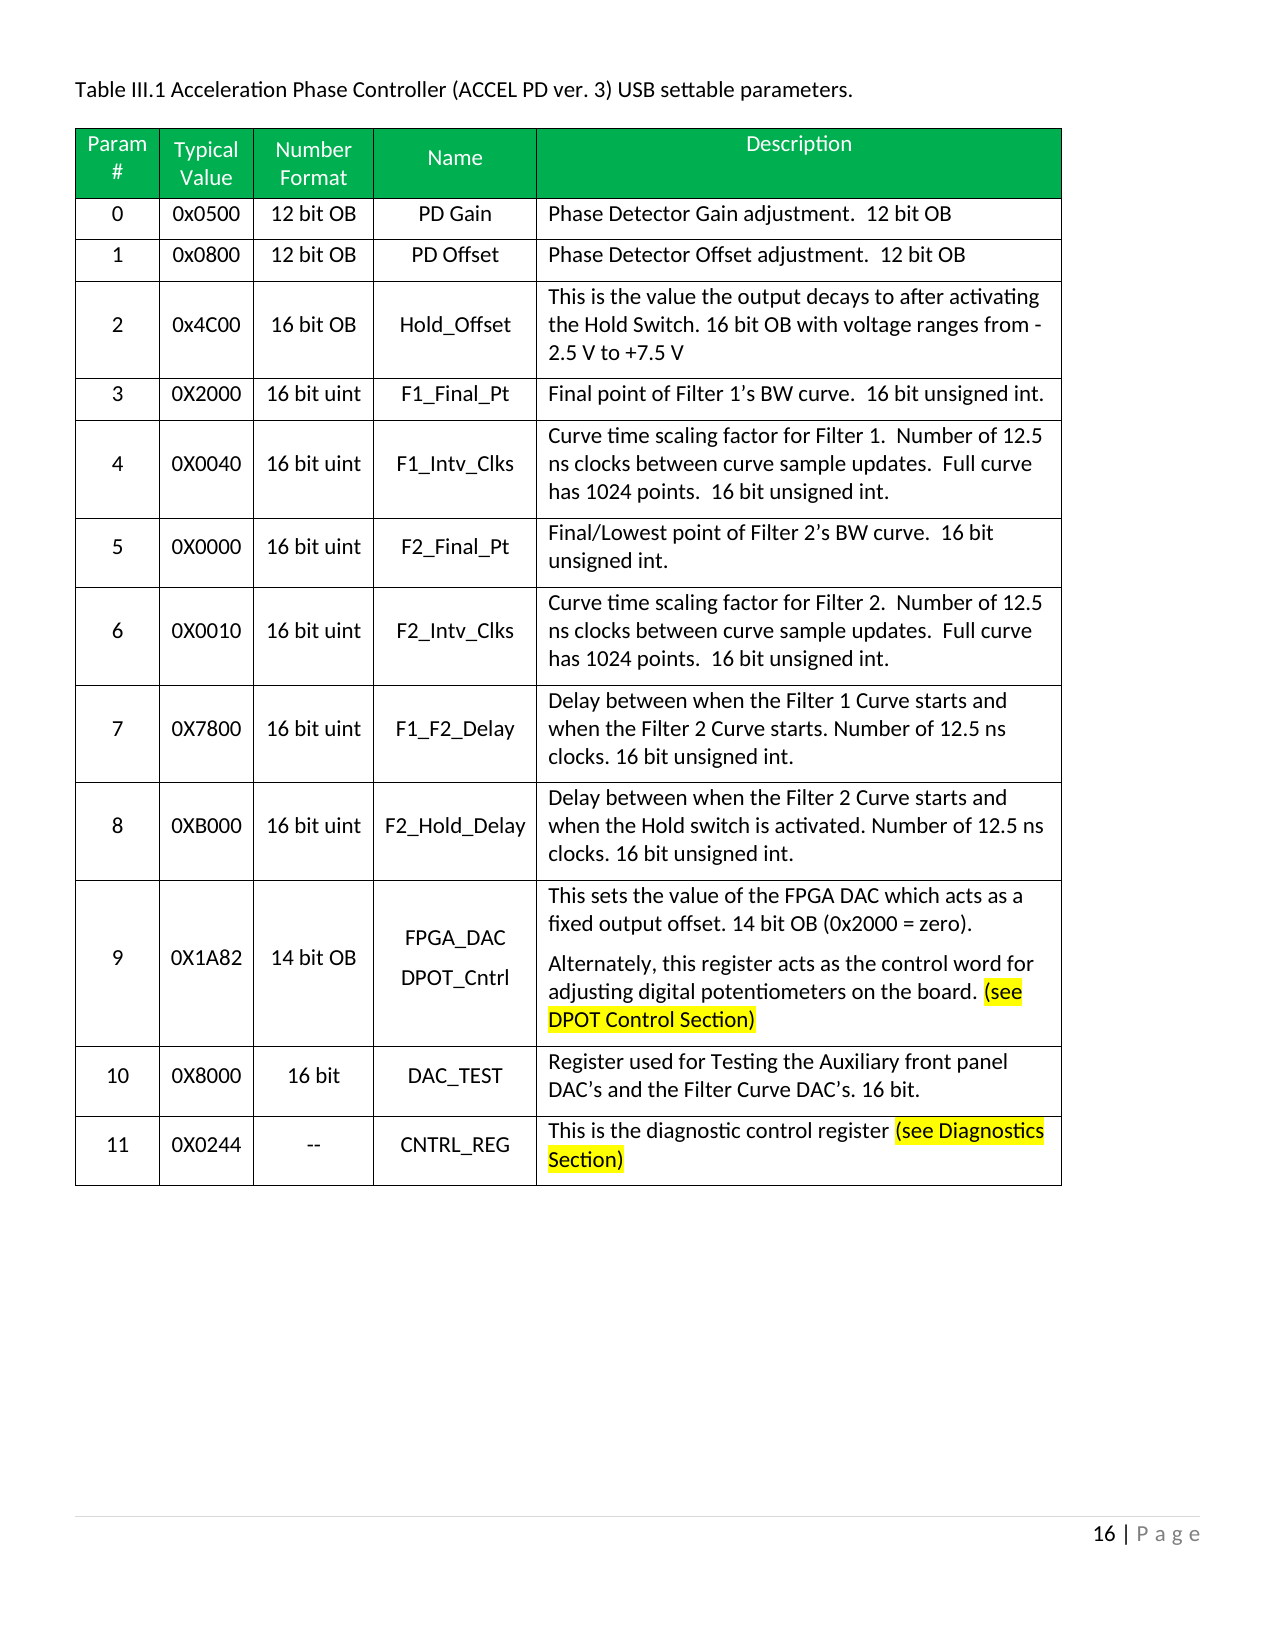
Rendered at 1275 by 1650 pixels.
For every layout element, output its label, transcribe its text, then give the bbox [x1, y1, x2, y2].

table_header Name [374, 129, 536, 198]
table_cell FPGA_DAC DPOT_Cntrl [374, 881, 536, 1046]
table_cell Phase Detector Gain adjustment. 12 bit OB [537, 199, 1061, 239]
table_cell F2_Hold_Delay [374, 783, 536, 880]
table_cell 2 [76, 282, 159, 378]
table_header Description [537, 129, 1061, 198]
table_cell 3 [76, 379, 159, 420]
table_cell 0x0500 [160, 199, 253, 239]
table_cell 16 bit uint [254, 588, 373, 685]
table_cell 0X2000 [160, 379, 253, 420]
table_cell -- [254, 1117, 373, 1185]
table_cell 5 [76, 519, 159, 587]
table_cell 14 bit OB [254, 881, 373, 1046]
table_cell Hold_Offset [374, 282, 536, 378]
table_cell 0X1A82 [160, 881, 253, 1046]
table_cell 0x4C00 [160, 282, 253, 378]
table_cell 16 bit uint [254, 379, 373, 420]
table_cell F2_Intv_Clks [374, 588, 536, 685]
table_cell 16 bit OB [254, 282, 373, 378]
table_cell 0X0000 [160, 519, 253, 587]
table_cell 8 [76, 783, 159, 880]
table_cell 0X8000 [160, 1047, 253, 1116]
table_cell PD Gain [374, 199, 536, 239]
table_cell 0X0010 [160, 588, 253, 685]
table_cell 16 bit [254, 1047, 373, 1116]
table_cell 12 bit OB [254, 240, 373, 281]
table_cell F1_Final_Pt [374, 379, 536, 420]
table_cell F1_Intv_Clks [374, 421, 536, 517]
table_cell This sets the value of the FPGA DAC which acts as a fixed output offset. 14 bit OB (0x2000 = zero). Alternately, this register acts as the control word for adjusting digital potentiometers on the board. (see DPOT Control Section) [537, 881, 1061, 1046]
text Table III.1 Acceleration Phase Controller (ACCEL PD ver. 3) USB settable parameters. [75, 75, 1200, 103]
table_cell 7 [76, 686, 159, 782]
table_cell 10 [76, 1047, 159, 1116]
table_cell This is the diagnostic control register (see Diagnostics Section) [537, 1117, 1061, 1185]
table_cell 0XB000 [160, 783, 253, 880]
table_cell 11 [76, 1117, 159, 1185]
table_cell Register used for Testing the Auxiliary front panel DAC’s and the Filter Curve DAC’s. 16 bit. [537, 1047, 1061, 1116]
table_cell CNTRL_REG [374, 1117, 536, 1185]
table_cell 1 [76, 240, 159, 281]
table_cell 0x0800 [160, 240, 253, 281]
table_cell Final/Lowest point of Filter 2’s BW curve. 16 bit unsigned int. [537, 519, 1061, 587]
table_cell F2_Final_Pt [374, 519, 536, 587]
table_cell 0X0040 [160, 421, 253, 517]
table_cell Curve time scaling factor for Filter 1. Number of 12.5 ns clocks between curve sample updates. Full curve has 1024 points. 16 bit unsigned int. [537, 421, 1061, 517]
table_header Typical Value [160, 129, 253, 198]
table_cell 0X0244 [160, 1117, 253, 1185]
table_cell This is the value the output decays to after activating the Hold Switch. 16 bit OB with voltage ranges from -2.5 V to +7.5 V [537, 282, 1061, 378]
table_cell Phase Detector Offset adjustment. 12 bit OB [537, 240, 1061, 281]
table_cell 16 bit uint [254, 421, 373, 517]
table_cell 0X7800 [160, 686, 253, 782]
table_cell 12 bit OB [254, 199, 373, 239]
table_cell Delay between when the Filter 2 Curve starts and when the Hold switch is activated. Number of 12.5 ns clocks. 16 bit unsigned int. [537, 783, 1061, 880]
table_cell PD Offset [374, 240, 536, 281]
table_cell Delay between when the Filter 1 Curve starts and when the Filter 2 Curve starts. Number of 12.5 ns clocks. 16 bit unsigned int. [537, 686, 1061, 782]
table_header Number Format [254, 129, 373, 198]
table_cell 16 bit uint [254, 519, 373, 587]
table_cell 9 [76, 881, 159, 1046]
table_cell DAC_TEST [374, 1047, 536, 1116]
table_cell 6 [76, 588, 159, 685]
table_cell 4 [76, 421, 159, 517]
table_cell 0 [76, 199, 159, 239]
table_cell Final point of Filter 1’s BW curve. 16 bit unsigned int. [537, 379, 1061, 420]
table_header Param # [76, 129, 159, 198]
table_cell 16 bit uint [254, 686, 373, 782]
table_cell Curve time scaling factor for Filter 2. Number of 12.5 ns clocks between curve sample updates. Full curve has 1024 points. 16 bit unsigned int. [537, 588, 1061, 685]
table_cell 16 bit uint [254, 783, 373, 880]
table_cell F1_F2_Delay [374, 686, 536, 782]
